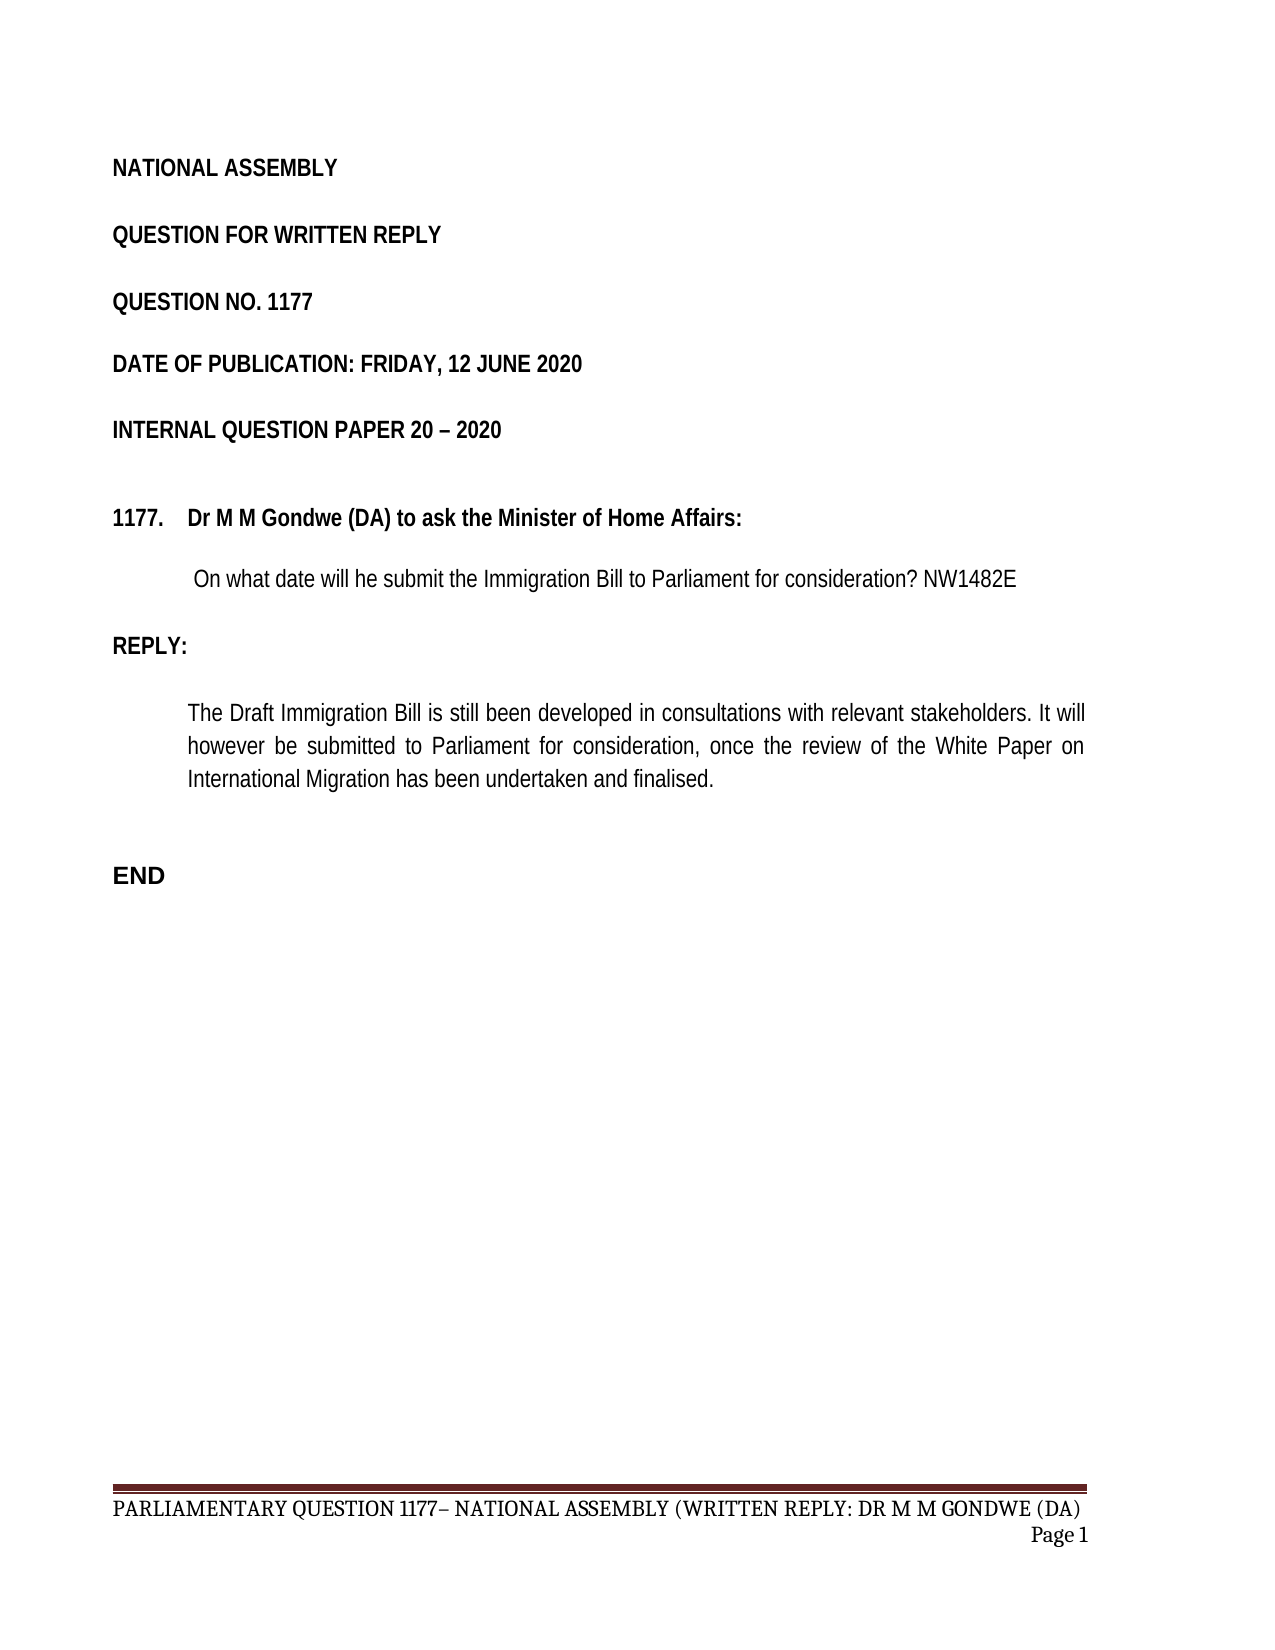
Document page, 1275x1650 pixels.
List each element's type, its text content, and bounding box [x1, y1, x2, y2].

text 1177. Dr M M Gondwe (DA) to ask the Minister of Home Affairs: [112, 503, 1087, 532]
text END [112, 861, 1087, 890]
text QUESTION NO. 1177 [112, 283, 1087, 317]
text QUESTION FOR WRITTEN REPLY [112, 217, 1087, 250]
text REPLY: [112, 628, 1087, 661]
text The Draft Immigration Bill is still been developed in consultations with relevant stakeholders. It will however be submitted to Parliament for consideration, once the review of the White Paper on International Migration has been undertaken and finalised. [187, 694, 1087, 794]
text On what date will he submit the Immigration Bill to Parliament for consideration? NW1482E [112, 561, 1087, 594]
text DATE OF PUBLICATION: FRIDAY, 12 JUNE 2020 [112, 345, 1087, 379]
text NATIONAL ASSEMBLY [112, 150, 1087, 183]
text INTERNAL QUESTION PAPER 20 – 2020 [112, 412, 1087, 445]
